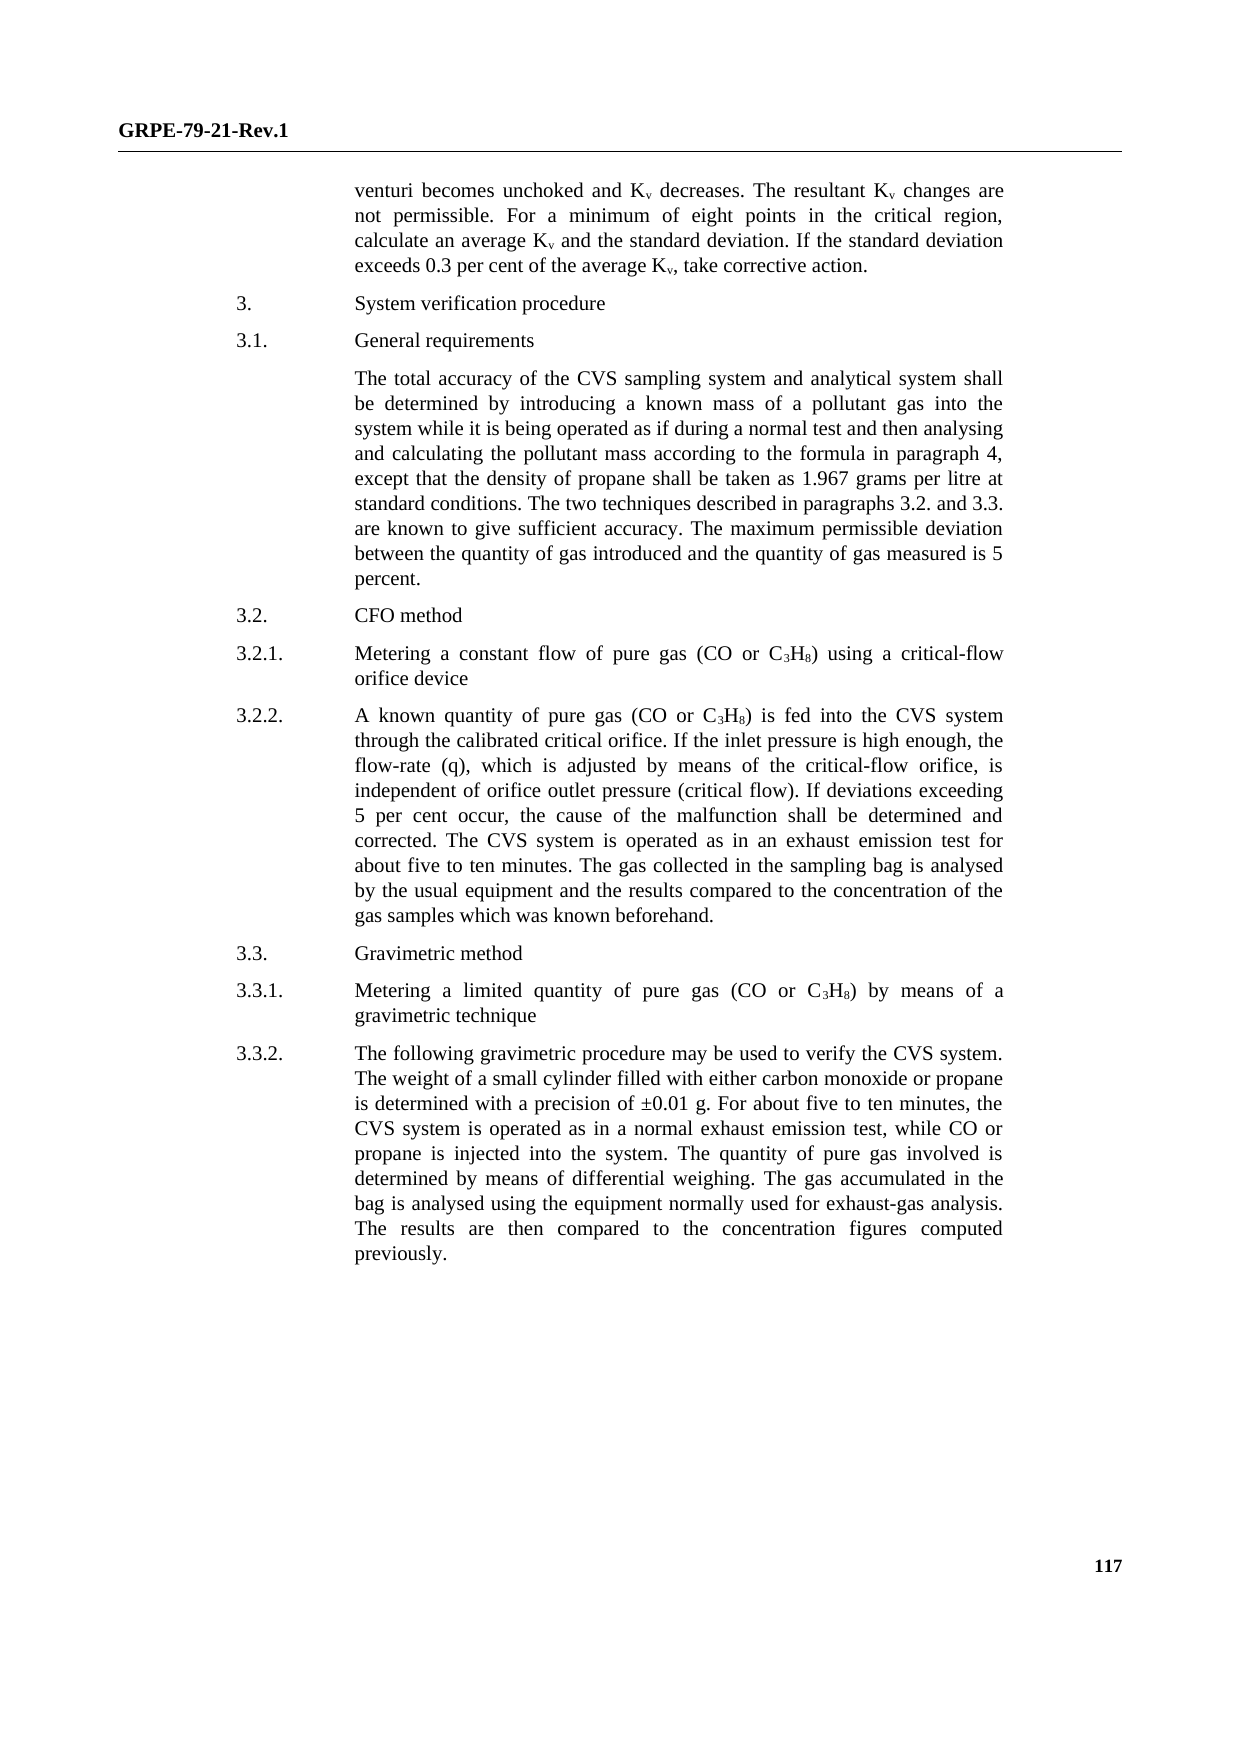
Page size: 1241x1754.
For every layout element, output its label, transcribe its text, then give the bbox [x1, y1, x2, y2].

text 3.3.2. The following gravimetric procedure may be used to verify the CVS system. The weight of a small cylinder filled with either carbon monoxide or propane is determined with a precision of ±0.01 g. For about five to ten minutes, the CVS system is operated as in a normal exhaust emission test, while CO or propane is injected into the system. The quantity of pure gas involved is determined by means of differential weighing. The gas accumulated in the bag is analysed using the equipment normally used for exhaust-gas analysis. The results are then compared to the concentration figures computed previously. [236, 1040, 1004, 1265]
text 3.2.2. A known quantity of pure gas (CO or C3H8) is fed into the CVS system through the calibrated critical orifice. If the inlet pressure is high enough, the flow-rate (q), which is adjusted by means of the critical-flow orifice, is independent of orifice outlet pressure (critical flow). If deviations exceeding 5 per cent occur, the cause of the malfunction shall be determined and corrected. The CVS system is operated as in an exhaust emission test for about five to ten minutes. The gas collected in the sampling bag is analysed by the usual equipment and the results compared to the concentration of the gas samples which was known beforehand. [236, 702, 1004, 927]
text The total accuracy of the CVS sampling system and analytical system shall be determined by introducing a known mass of a pollutant gas into the system while it is being operated as if during a normal test and then analysing and calculating the pollutant mass according to the formula in paragraph 4, except that the density of propane shall be taken as 1.967 grams per litre at standard conditions. The two techniques described in paragraphs 3.2. and 3.3. are known to give sufficient accuracy. The maximum permissible deviation between the quantity of gas introduced and the quantity of gas measured is 5 percent. [354, 365, 1004, 590]
text 3.2.1. Metering a constant flow of pure gas (CO or C3H8) using a critical-flow orifice device [236, 640, 1004, 690]
text 3.3.1. Metering a limited quantity of pure gas (CO or C3H8) by means of a gravimetric technique [236, 977, 1004, 1027]
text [354, 177, 1004, 277]
text 3.2. CFO method [236, 602, 1004, 627]
text 3. System verification procedure [236, 290, 1004, 315]
text 3.1. General requirements [236, 327, 1004, 352]
text 3.3. Gravimetric method [236, 940, 1004, 965]
